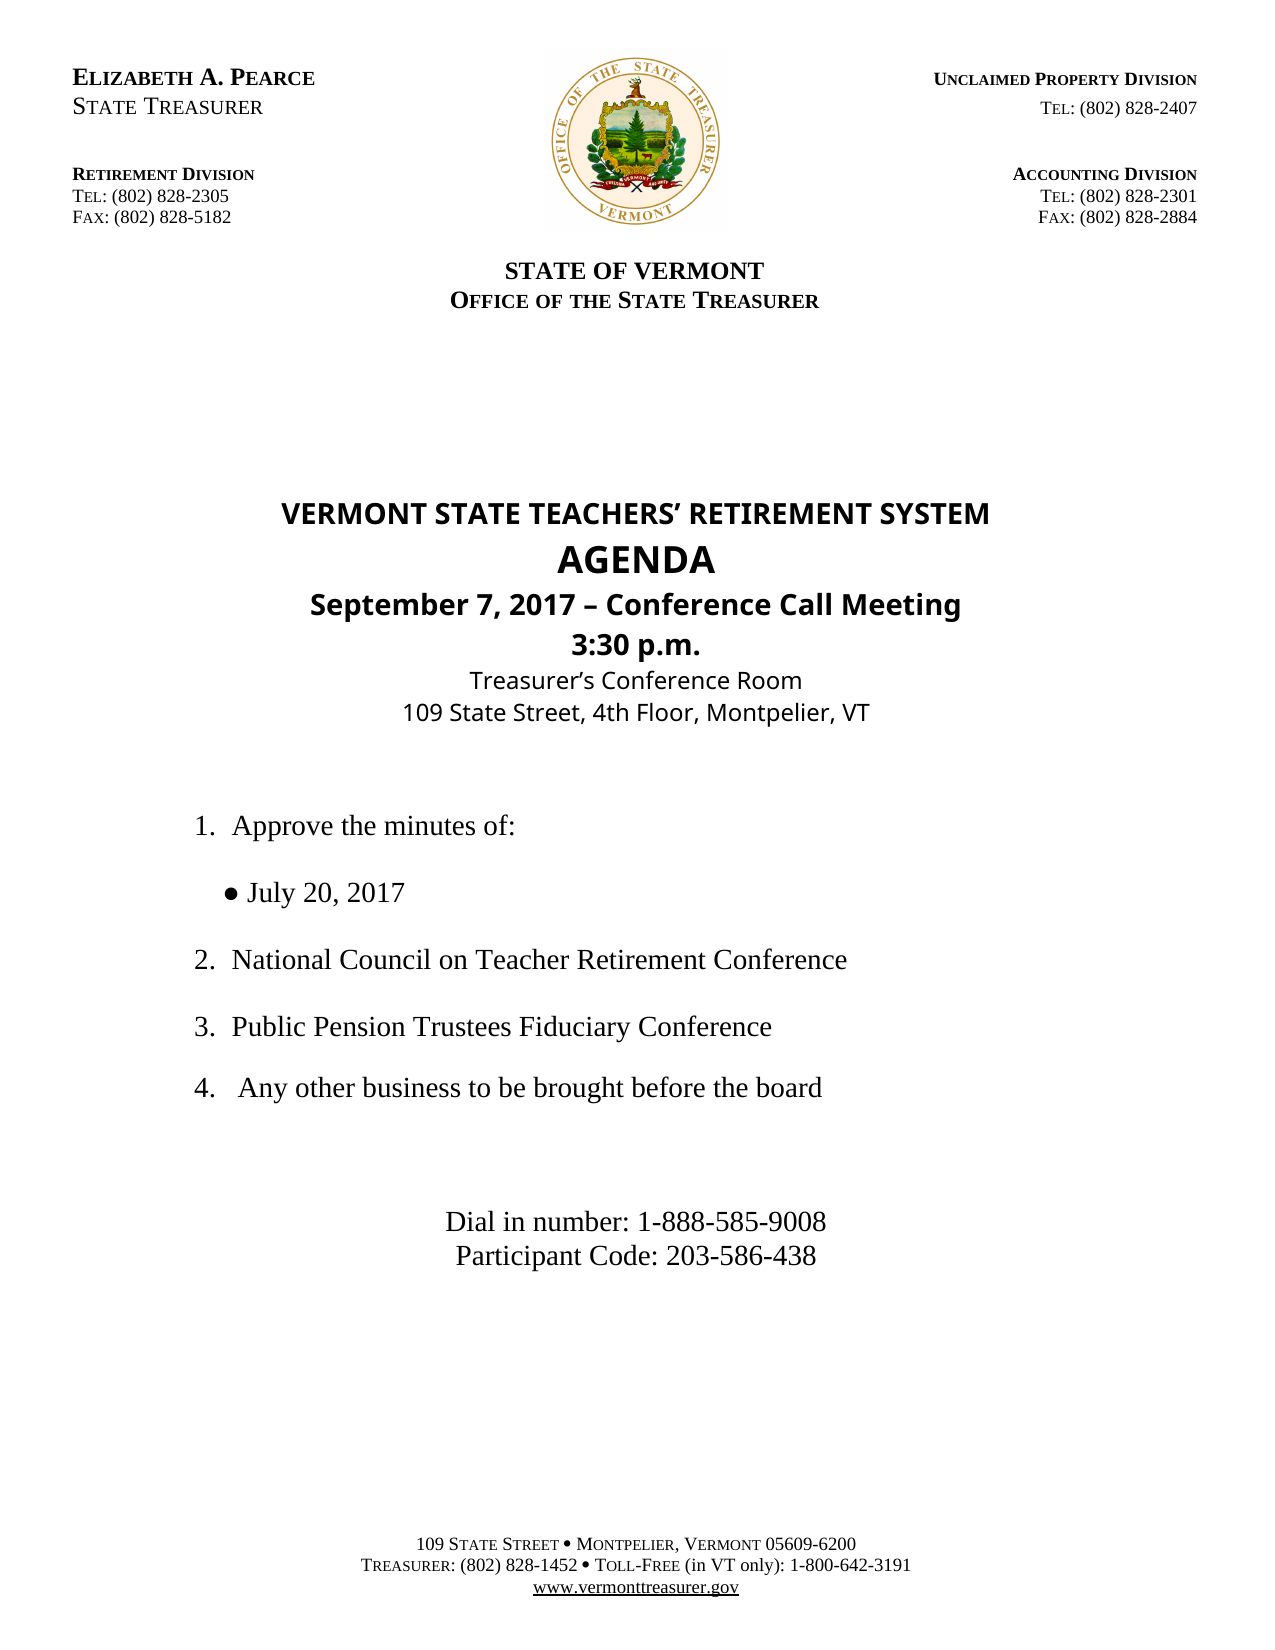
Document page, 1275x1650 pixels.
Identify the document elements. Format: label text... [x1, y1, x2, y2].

picture [542, 48, 729, 234]
list Approve the minutes of: [194, 808, 1125, 842]
text VERMONT STATE TEACHERS’ RETIREMENT SYSTEM [147, 493, 1125, 533]
list National Council on Teacher Retirement Conference [194, 942, 1125, 976]
text September 7, 2017 – Conference Call Meeting [147, 584, 1125, 624]
text Treasurer’s Conference Room [147, 663, 1125, 696]
text Participant Code: 203-586-438 [147, 1238, 1125, 1272]
list Any other business to be brought before the board [194, 1070, 1125, 1104]
text 3:30 p.m. [147, 624, 1125, 663]
text ● July 20, 2017 [184, 875, 1125, 909]
text Dial in number: 1-888-585-9008 [147, 1204, 1125, 1238]
text 109 State Street, 4th Floor, Montpelier, VT [147, 696, 1125, 729]
text AGENDA [147, 533, 1125, 584]
list Public Pension Trustees Fiduciary Conference [194, 1009, 1125, 1043]
